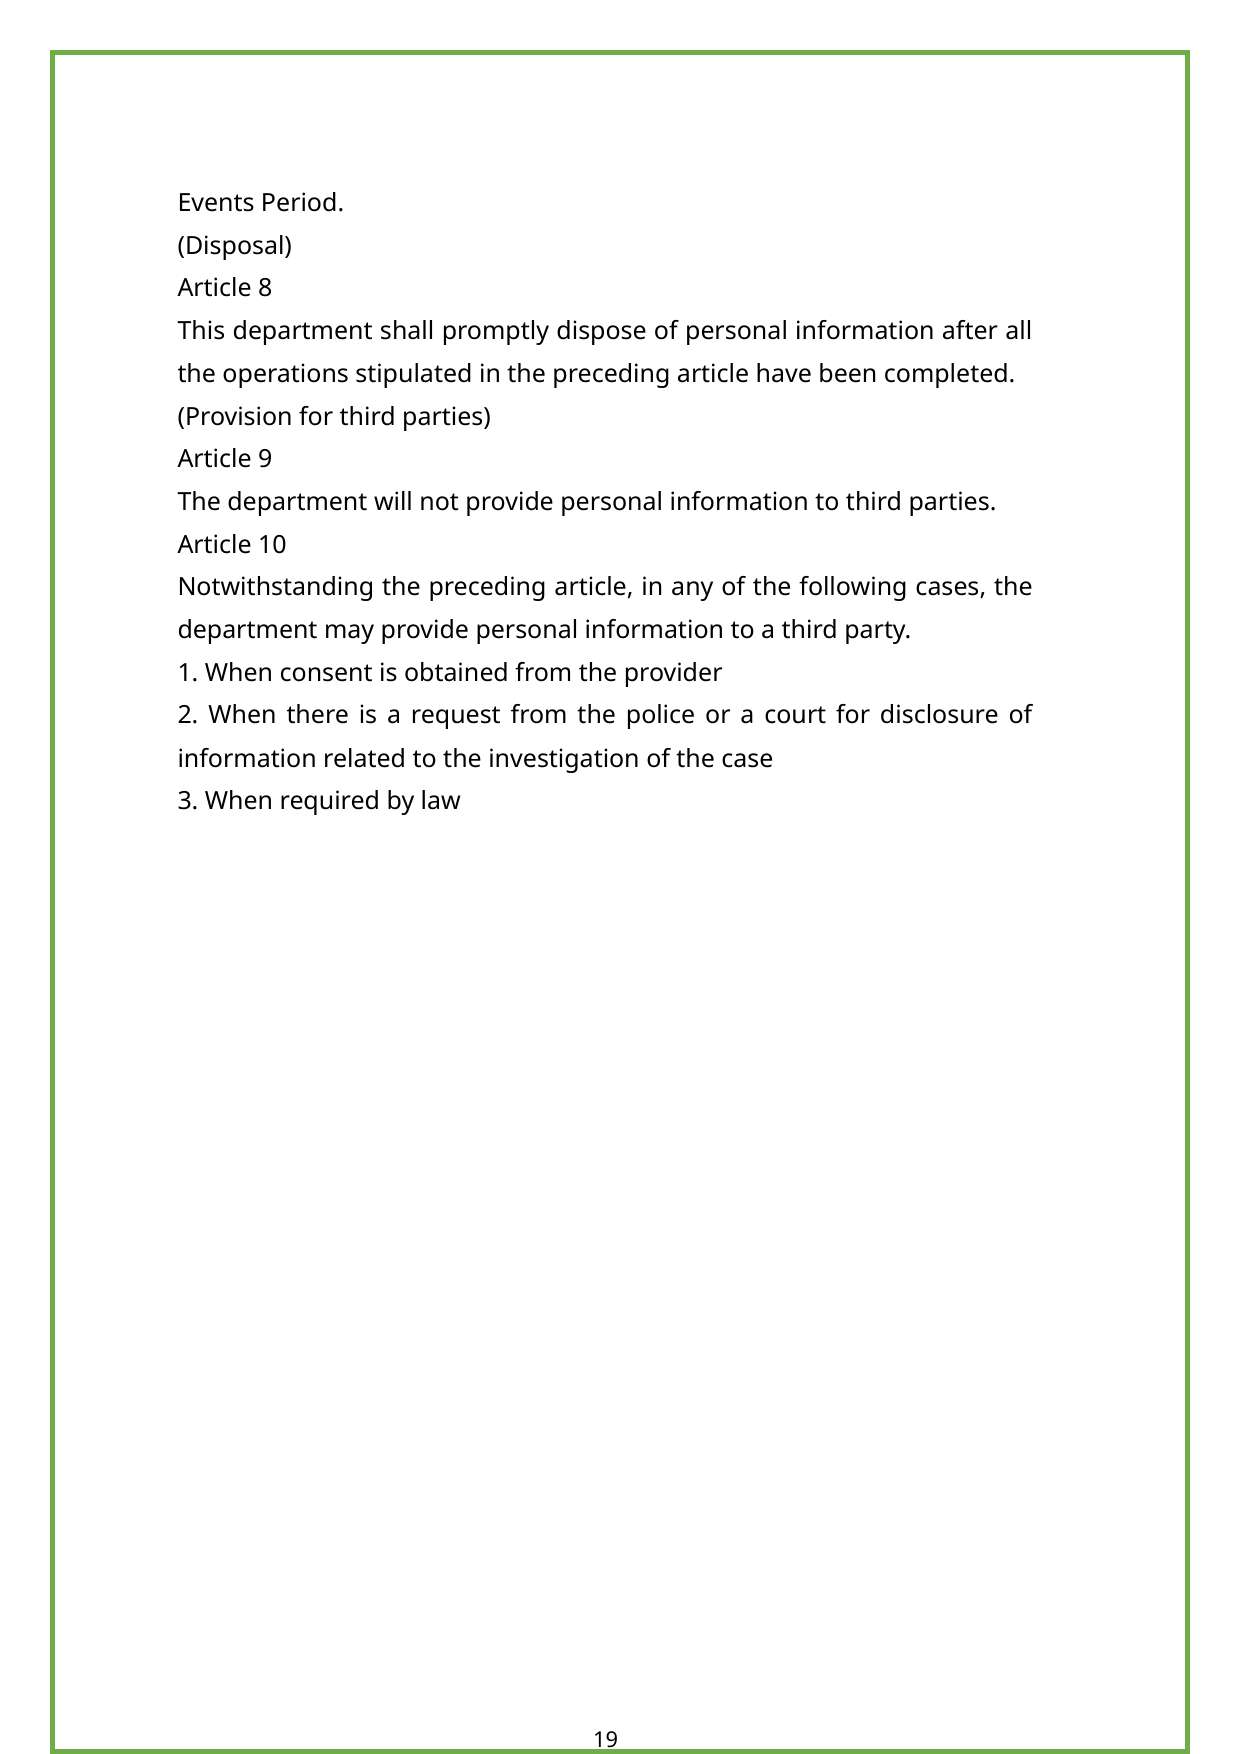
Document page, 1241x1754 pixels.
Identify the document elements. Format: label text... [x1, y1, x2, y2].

text 3. When required by law [177, 781, 1033, 819]
text Article 9 [177, 439, 1033, 477]
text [177, 183, 1033, 221]
text (Disposal) [177, 226, 1033, 263]
text This department shall promptly dispose of personal information after all the operations stipulated in the preceding article have been completed. [177, 311, 1033, 392]
text 2. When there is a request from the police or a court for disclosure of information related to the investigation of the case [177, 696, 1033, 776]
text Article 8 [177, 268, 1033, 306]
text The department will not provide personal information to third parties. [177, 482, 1033, 519]
text 1. When consent is obtained from the provider [177, 653, 1033, 690]
text Notwithstanding the preceding article, in any of the following cases, the department may provide personal information to a third party. [177, 567, 1033, 648]
text Article 10 [177, 524, 1033, 562]
text (Provision for third parties) [177, 397, 1033, 434]
